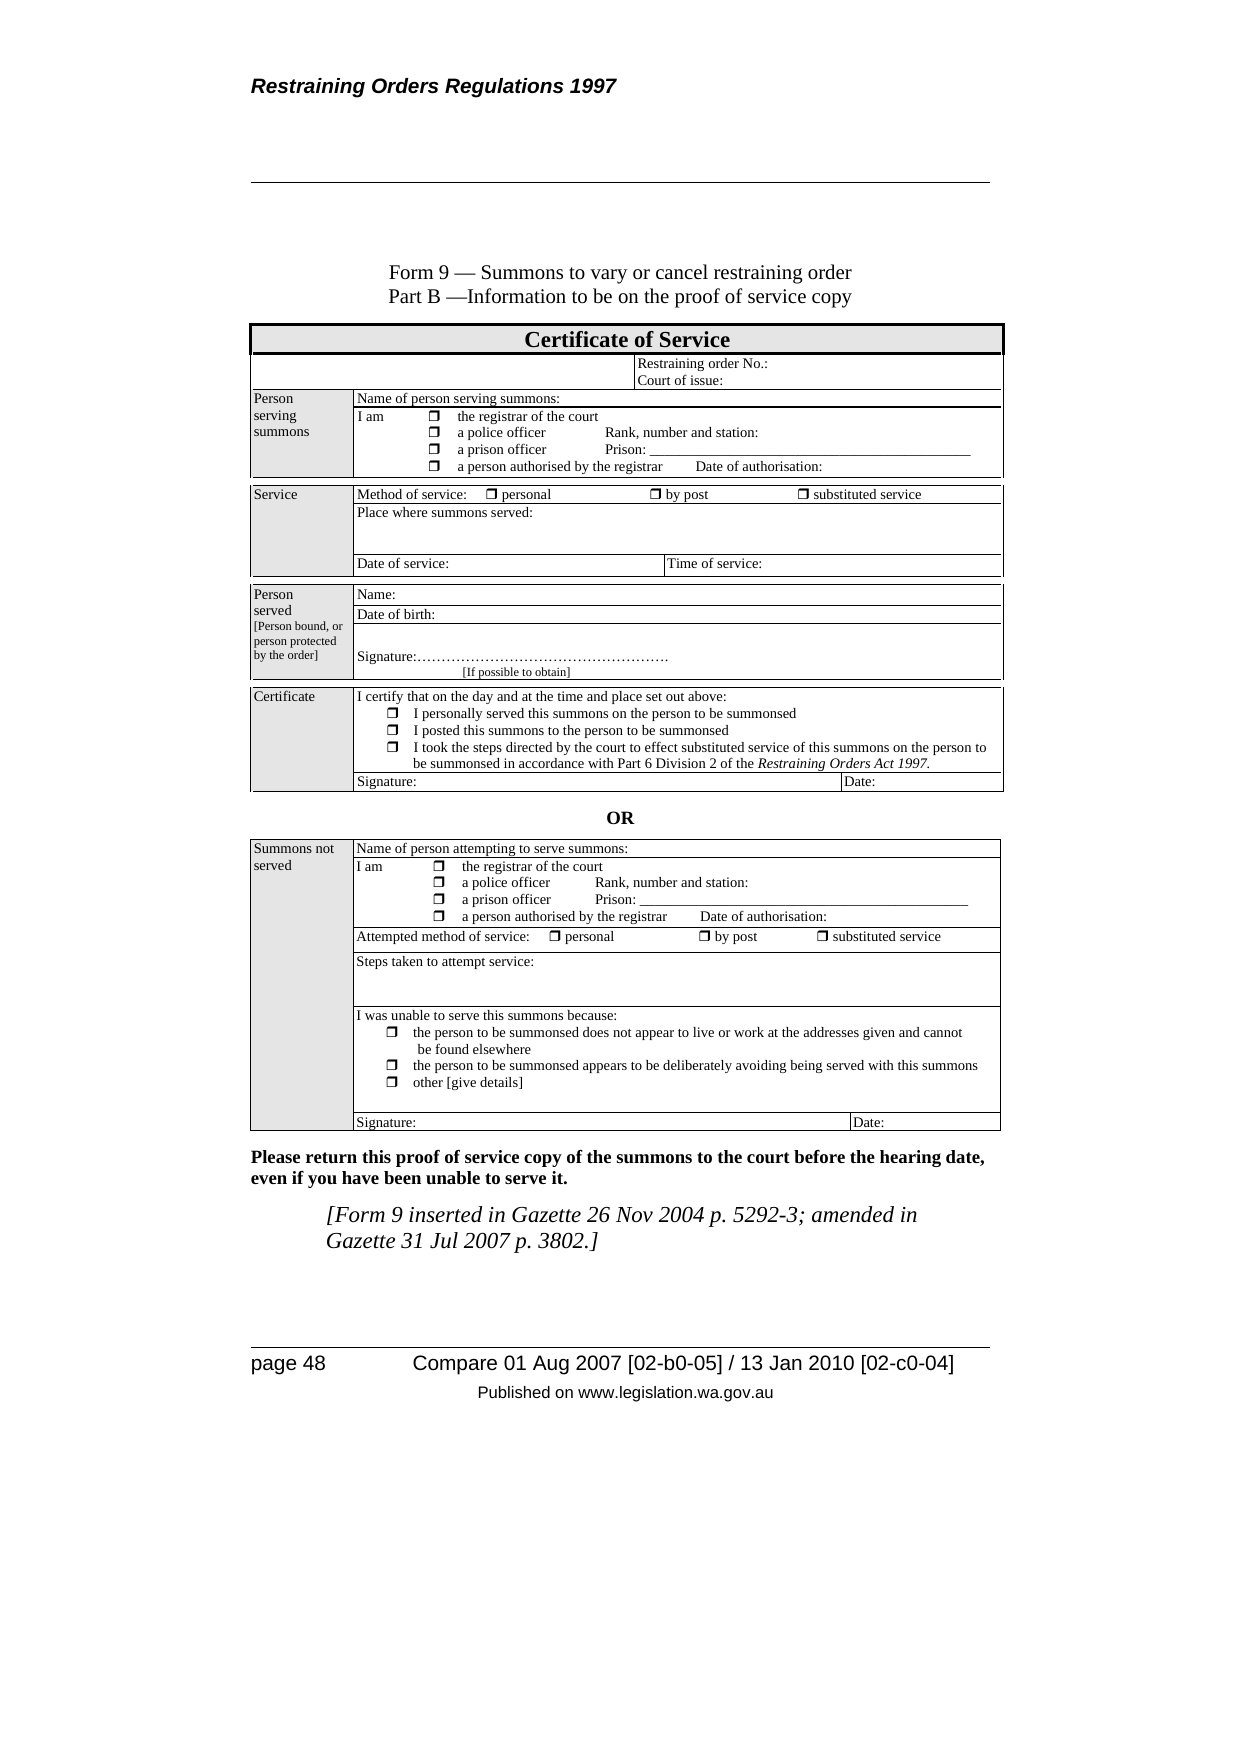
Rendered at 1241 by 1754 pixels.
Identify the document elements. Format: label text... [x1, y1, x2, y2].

text Please return this proof of service copy of the summons to the court before the hearing date, even if you have been unable to serve it. [251, 1146, 990, 1189]
table_header Certificate of Service [252, 326, 1002, 352]
table_cell Name: [354, 584, 1003, 605]
table_cell Signature:……………………………………………. [If possible to obtain] [354, 623, 1003, 679]
table_cell I am the registrar of the court a police officer Rank, number and station: a prison officer Prison: ____________________________________________ a person authorised by the registrar Date of authorisation: [354, 406, 1003, 477]
table_cell Signature: [354, 773, 841, 791]
table_cell [251, 576, 354, 584]
table_cell Person serving summons [251, 389, 353, 477]
table_cell Steps taken to attempt service: [354, 953, 1000, 1006]
table_cell [354, 576, 1004, 584]
text OR [251, 807, 990, 828]
table_cell I was unable to serve this summons because: the person to be summonsed does not appear to live or work at the addresses given and cannot be found elsewhere the person to be summonsed appears to be deliberately avoiding being served with this summons other [give details] [354, 1007, 1000, 1112]
table_cell [251, 679, 354, 687]
text Part B —Information to be on the proof of service copy [251, 284, 990, 308]
table_cell Time of service: [665, 554, 1003, 576]
table_header Summons not served [251, 840, 353, 1130]
table_cell Name of person serving summons: [354, 389, 1003, 406]
table_cell Date of service: [354, 555, 664, 576]
table_cell Certificate [251, 687, 353, 791]
table_cell Date of birth: [354, 605, 1003, 622]
table_cell Date: [851, 1113, 1000, 1130]
table_cell Place where summons served: [354, 503, 1003, 554]
table_cell Signature: [354, 1113, 850, 1130]
table_cell [251, 477, 1004, 485]
text [Form 9 inserted in Gazette 26 Nov 2004 p. 5292-3; amended in Gazette 31 Jul 2007 p. 3802.] [251, 1201, 990, 1254]
table_cell Service [251, 485, 353, 576]
table_cell Person served [Person bound, or person protected by the order] [251, 584, 353, 679]
table_header Name of person attempting to serve summons: [354, 840, 1000, 856]
table_cell I certify that on the day and at the time and place set out above: I personally served this summons on the person to be summonsed I posted this summons to the person to be summonsed I took the steps directed by the court to effect substituted service of this summons on the person to be summonsed in accordance with Part 6 Division 2 of the Restraining Orders Act 1997. [354, 687, 1003, 772]
table_cell [251, 352, 634, 389]
table_cell Date: [842, 772, 1003, 791]
table_cell Attempted method of service: personal by post substituted service [354, 928, 1000, 952]
table_cell [354, 679, 1004, 687]
table_cell Method of service: personal by post substituted service [354, 485, 1003, 503]
table_cell Restraining order No.: Court of issue: [635, 352, 1003, 389]
table_cell I am the registrar of the court a police officer Rank, number and station: a prison officer Prison: _____________________________________________ a person authorised by the registrar Date of authorisation: [354, 858, 1000, 927]
text Form 9 — Summons to vary or cancel restraining order [251, 260, 990, 284]
